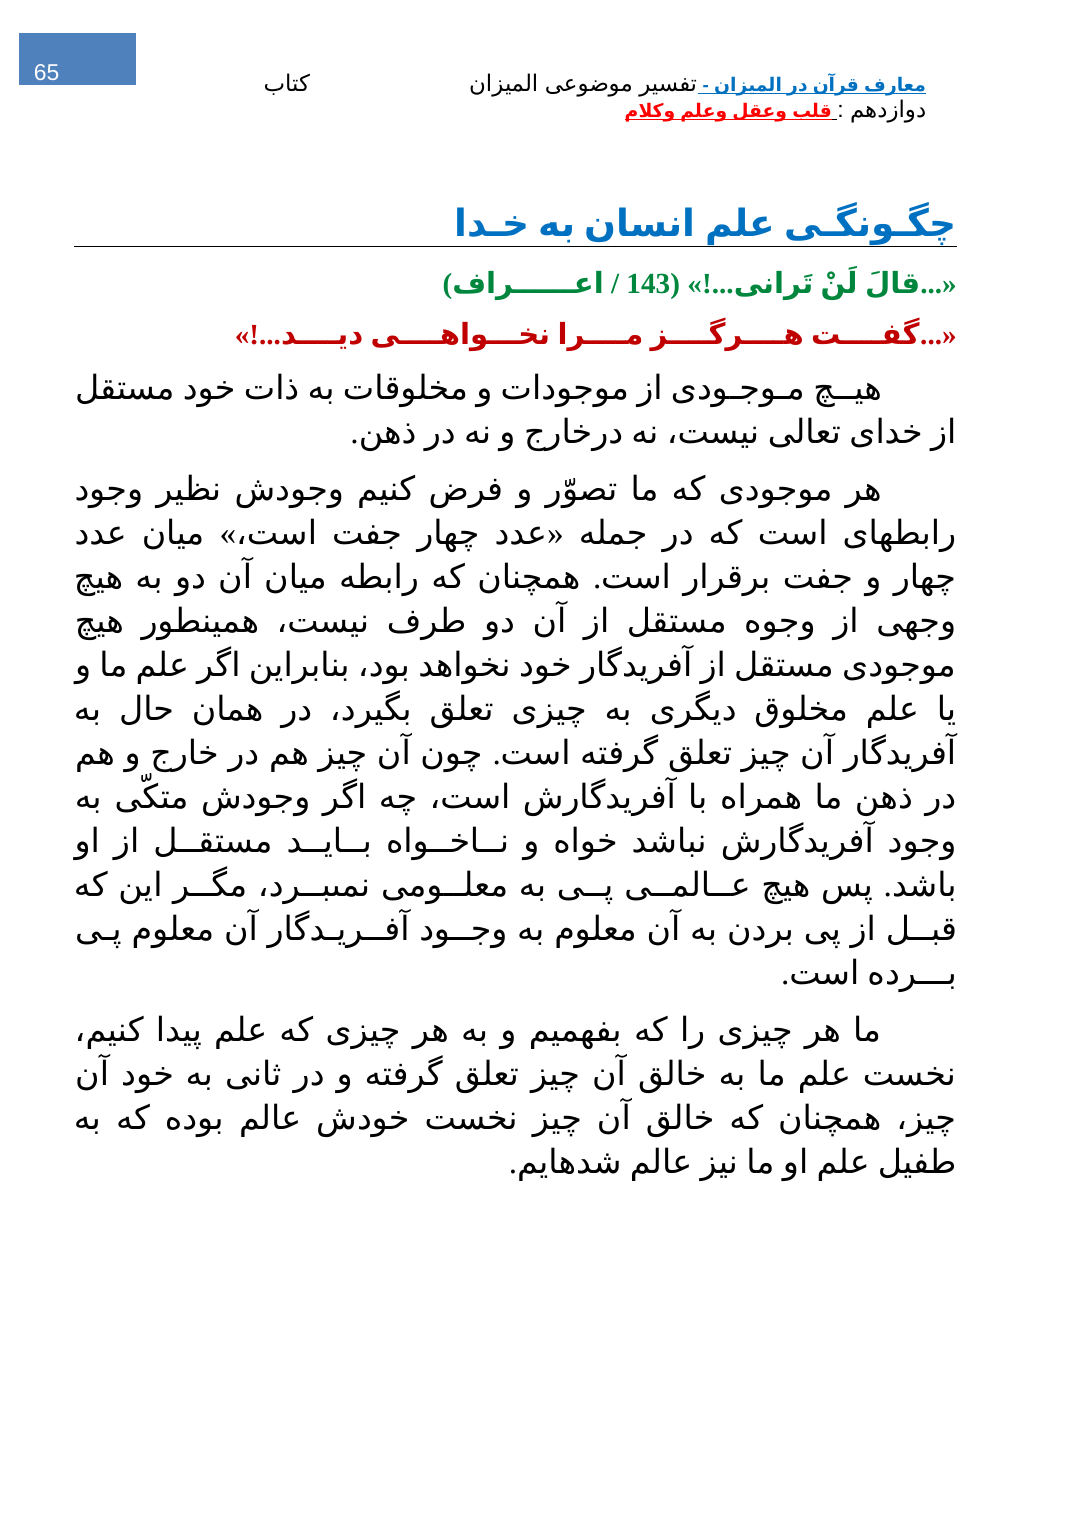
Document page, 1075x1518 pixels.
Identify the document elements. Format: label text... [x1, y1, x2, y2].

text «...قالَ لَنْ تَرانى...!» (143 / اعــــــراف) [74, 266, 957, 300]
text هر موجودى كه ما تصوّر و فرض كنيم وجودش نظير وجود رابطه‏اى است كه در جمله «عدد چهار جفت است،» ميان عدد چهار و جفت برقرار است. هم‏چنان كه رابطه ميان آن دو به هيچ وجهى از وجوه مستقل از آن دو طرف نيست، همين‏طور هيچ موجودى مستقل از آفريدگار خود نخواهد بود، بنابراين اگر علم ما و يا علم مخلوق ديگرى به چيزى تعلق بگيرد، در همان حال به آفريدگار آن چيز تعلق گرفته است. چون آن چيز هم در خارج و هم در ذهن ما همراه با آفريدگارش است، چه اگر وجودش متكّى به وجود آفريدگارش نباشد خواه و نــاخــواه بــايــد مستقــل از او باشد. پس هيچ عــالمــى پــى به معلــومى نمى‏بــرد، مگــر اين كه قبــل از پى بردن به آن معلوم به وجــود آفــريـدگار آن معلوم پـى بـــرده است. [74, 469, 957, 992]
text «...گفــــت هــــرگــــز مــــرا نخـــواهــــى ديــــد...!» [74, 317, 957, 351]
text ما هر چيزى را كه بفهميم و به هر چيزى كه علم پيدا كنيم، نخست علم ما به خالق آن چيز تعلق گرفته و در ثانى به خود آن چيز، هم‏چنان كه خالق آن چيز نخست خودش عالم بوده كه به طفيل علم او ما نيز عالم شده‏ايم. [74, 1010, 957, 1181]
text هيــچ مـوجـودى از موجودات و مخلوقات به ذات خود مستقل از خداى تعالى نيست، نه درخارج و نه در ذهن. [74, 368, 957, 451]
subtitle چگـونگـى علم انسان به خـدا [74, 201, 957, 246]
